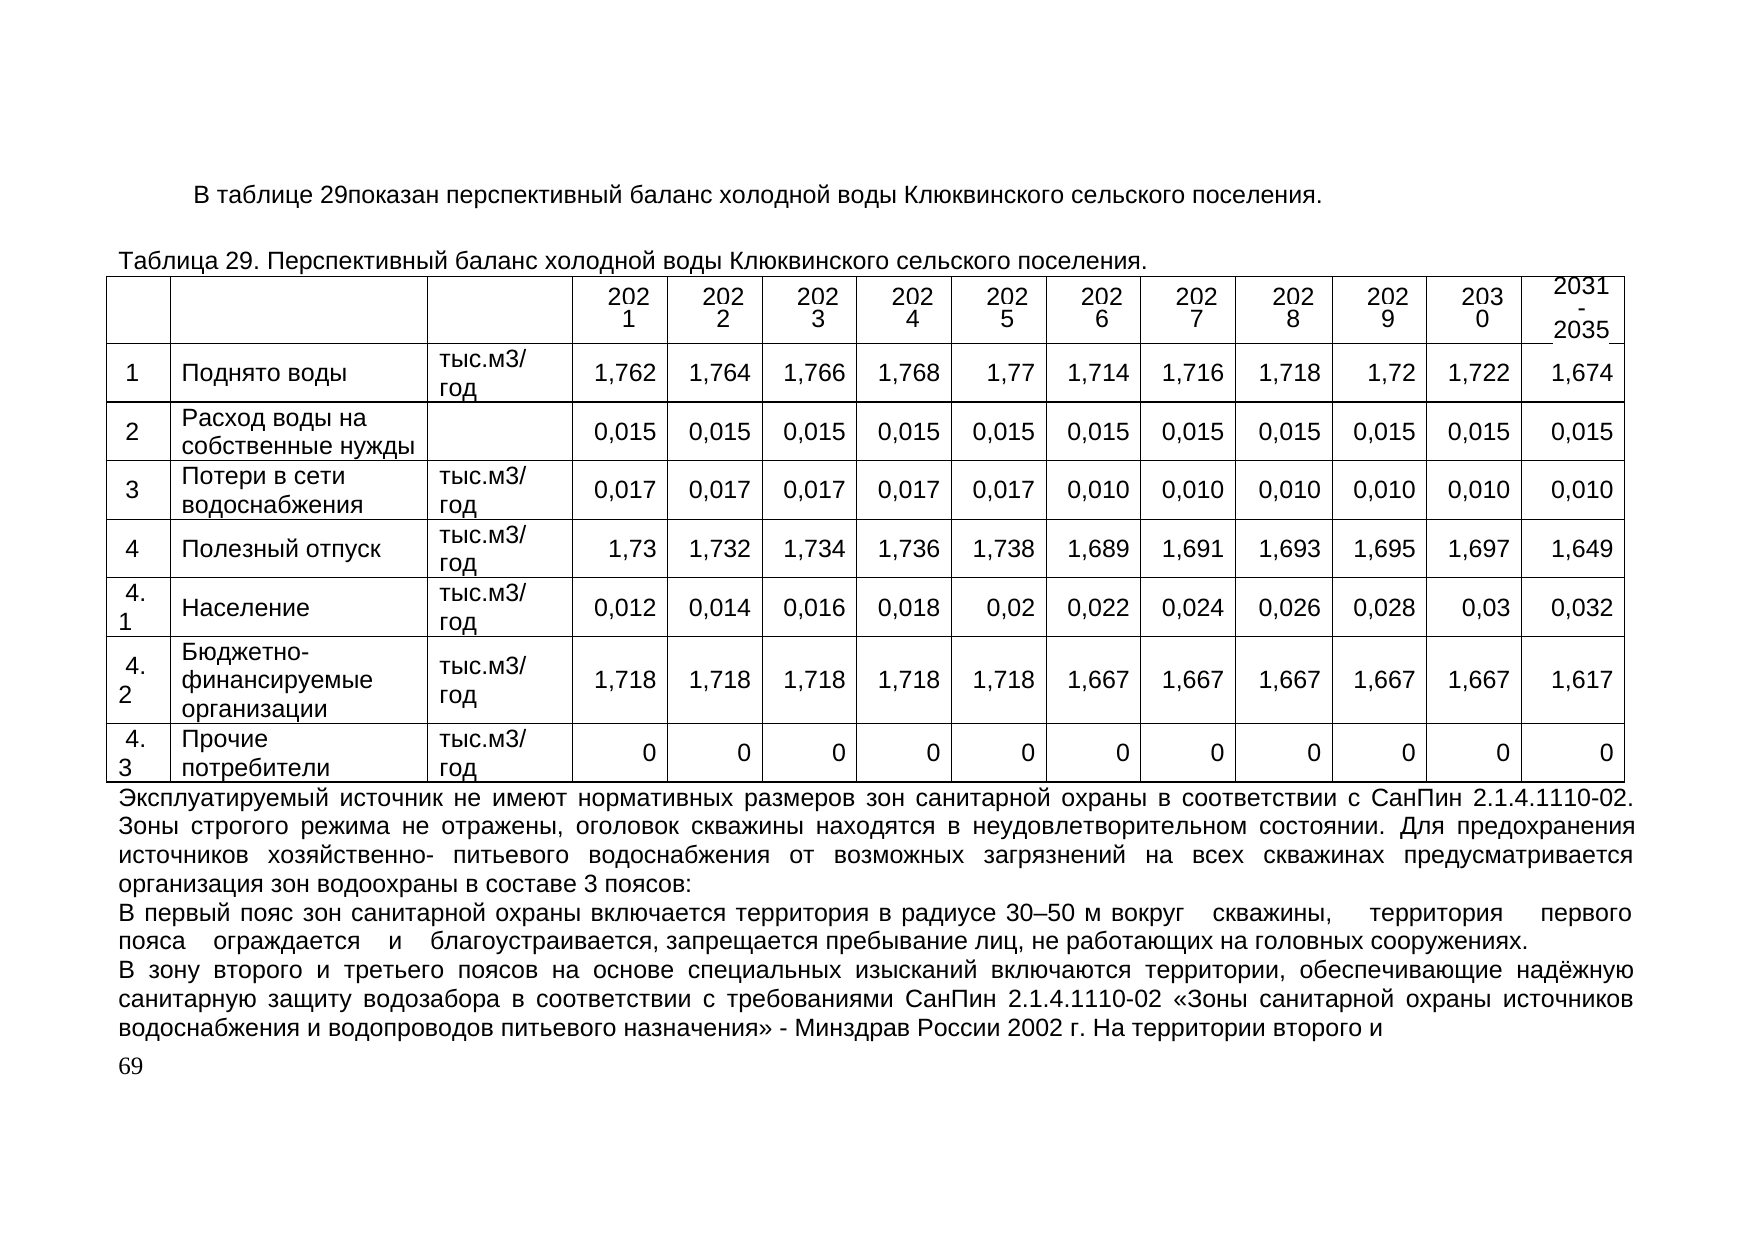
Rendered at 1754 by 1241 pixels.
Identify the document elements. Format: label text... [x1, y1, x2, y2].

table_cell 0,017 [857, 461, 951, 518]
table_cell 0 [1236, 724, 1332, 781]
table_cell 1,718 [763, 637, 856, 723]
table_cell 3 [107, 461, 170, 518]
table_cell 1,722 [1427, 344, 1521, 401]
table_cell Бюджетно-финансируемые организации [171, 637, 427, 723]
table_cell 1 [107, 344, 170, 401]
table_cell 1,762 [573, 344, 667, 401]
table_cell 0,016 [763, 578, 856, 636]
table_cell 1,732 [668, 520, 762, 577]
table_header 2025 [952, 277, 1046, 343]
table_cell 0,012 [573, 578, 667, 636]
table_cell 1,667 [1141, 637, 1235, 723]
table_cell 1,667 [1427, 637, 1521, 723]
table_header 2030 [1427, 277, 1521, 343]
table_cell 0,02 [952, 578, 1046, 636]
table_header 2027 [1141, 277, 1235, 343]
table_cell тыс.м3/год [428, 724, 572, 781]
table_cell 0,010 [1047, 461, 1140, 518]
table_cell 1,72 [1333, 344, 1426, 401]
table_header 2028 [1236, 277, 1332, 343]
table_cell 1,667 [1236, 637, 1332, 723]
table_cell 1,674 [1522, 344, 1624, 401]
table_cell [428, 403, 572, 460]
table_cell 0,032 [1522, 578, 1624, 636]
table_cell 0 [573, 724, 667, 781]
table_cell 1,766 [763, 344, 856, 401]
table_cell Прочие потребители [171, 724, 427, 781]
table_cell 0,015 [1333, 403, 1426, 460]
table_cell 1,718 [668, 637, 762, 723]
table_header 2023 [763, 277, 856, 343]
table_cell 1,689 [1047, 520, 1140, 577]
table_header 2029 [1333, 277, 1426, 343]
table_header [107, 277, 170, 343]
table_cell 1,617 [1522, 637, 1624, 723]
table_cell 0,010 [1427, 461, 1521, 518]
table_cell Расход воды на собственные нужды [171, 403, 427, 460]
table_header 2021 [573, 277, 667, 343]
table_cell 0,018 [857, 578, 951, 636]
table_cell Население [171, 578, 427, 636]
table_cell 0,015 [763, 403, 856, 460]
table_cell 0,015 [1236, 403, 1332, 460]
table_cell 1,718 [573, 637, 667, 723]
table_cell 0 [1141, 724, 1235, 781]
table_cell 0 [952, 724, 1046, 781]
table_cell 1,738 [952, 520, 1046, 577]
table_cell 2 [107, 403, 170, 460]
table_cell 1,734 [763, 520, 856, 577]
table_header 2026 [1047, 277, 1140, 343]
table_cell 1,693 [1236, 520, 1332, 577]
table_cell 0,014 [668, 578, 762, 636]
text Таблица 29. Перспективный баланс холодной воды Клюквинского сельского поселения. [118, 243, 1634, 276]
table_cell 4 [107, 520, 170, 577]
text Эксплуатируемый источник не имеют нормативных размеров зон санитарной охраны в соответствии с СанПин 2.1.4.1110-02. Зоны строгого режима не отражены, оголовок скважины находятся в неудовлетворительном состоянии. Для предохранения источников хозяйственно- питьевого водоснабжения от возможных загрязнений на всех скважинах предусматривается организация зон водоохраны в составе 3 поясов: [118, 782, 1636, 897]
table_cell 0,010 [1522, 461, 1624, 518]
table_cell 0,024 [1141, 578, 1235, 636]
table_cell 1,77 [952, 344, 1046, 401]
table_cell 1,649 [1522, 520, 1624, 577]
text В первый пояс зон санитарной охраны включается территория в радиусе 30–50 м вокруг скважины, территория первого пояса ограждается и благоустраивается, запрещается пребывание лиц, не работающих на головных сооружениях. [118, 897, 1636, 955]
table_cell 1,714 [1047, 344, 1140, 401]
table_cell 0 [1427, 724, 1521, 781]
table_cell 0,015 [1427, 403, 1521, 460]
table_cell 1,667 [1047, 637, 1140, 723]
table_cell 4.1 [107, 578, 170, 636]
table_cell 0,010 [1236, 461, 1332, 518]
table_cell 0,017 [952, 461, 1046, 518]
table_header 2031-2035 [1522, 277, 1577, 343]
table_cell 0 [763, 724, 856, 781]
table_cell 4.2 [107, 637, 170, 723]
table_cell 0 [1047, 724, 1140, 781]
table_cell 0 [857, 724, 951, 781]
table_header [171, 277, 427, 343]
table_cell 0 [1522, 724, 1624, 781]
table_cell тыс.м3/год [428, 637, 572, 723]
text В таблице 29показан перспективный баланс холодной воды Клюквинского сельского поселения. [118, 177, 1634, 210]
table_cell 1,697 [1427, 520, 1521, 577]
table_cell 1,718 [1236, 344, 1332, 401]
table_cell 0 [668, 724, 762, 781]
table_cell тыс.м3/год [428, 344, 572, 401]
table_cell 1,736 [857, 520, 951, 577]
table_cell 1,667 [1333, 637, 1426, 723]
table_cell 1,718 [857, 637, 951, 723]
table_cell 0,015 [573, 403, 667, 460]
table_cell 0,015 [857, 403, 951, 460]
table_cell 0,017 [763, 461, 856, 518]
table_cell 1,768 [857, 344, 951, 401]
table_cell 0,015 [1141, 403, 1235, 460]
table_cell 0,010 [1141, 461, 1235, 518]
table_header [428, 277, 572, 343]
table_cell тыс.м3/год [428, 461, 572, 518]
table_cell Полезный отпуск [171, 520, 427, 577]
table_cell тыс.м3/год [428, 520, 572, 577]
table_cell Потери в сети водоснабжения [171, 461, 427, 518]
table_cell 0,015 [952, 403, 1046, 460]
table_cell Поднято воды [171, 344, 427, 401]
table_cell 0,015 [1522, 403, 1624, 460]
table_cell 0,022 [1047, 578, 1140, 636]
table_cell 4.3 [107, 724, 170, 781]
table_cell 0,015 [668, 403, 762, 460]
table_cell 1,691 [1141, 520, 1235, 577]
table_cell 0,026 [1236, 578, 1332, 636]
table_header 2022 [668, 277, 762, 343]
table_cell 0 [1333, 724, 1426, 781]
table_header 2031-2035 [1586, 277, 1624, 343]
table_cell 1,73 [573, 520, 667, 577]
table_cell 0,010 [1333, 461, 1426, 518]
table_cell тыс.м3/год [428, 578, 572, 636]
table_cell 1,716 [1141, 344, 1235, 401]
table_cell 0,03 [1427, 578, 1521, 636]
table_cell 1,718 [952, 637, 1046, 723]
table_cell 1,695 [1333, 520, 1426, 577]
table_cell 0,028 [1333, 578, 1426, 636]
table_cell 0,017 [668, 461, 762, 518]
table_cell 0,015 [1047, 403, 1140, 460]
table_cell 1,764 [668, 344, 762, 401]
table_header 2024 [857, 277, 951, 343]
table_cell 0,017 [573, 461, 667, 518]
text В зону второго и третьего поясов на основе специальных изысканий включаются территории, обеспечивающие надёжную санитарную защиту водозабора в соответствии с требованиями СанПин 2.1.4.1110-02 «Зоны санитарной охраны источников водоснабжения и водопроводов питьевого назначения» - Минздрав России 2002 г. На территории второго и [118, 955, 1636, 1041]
